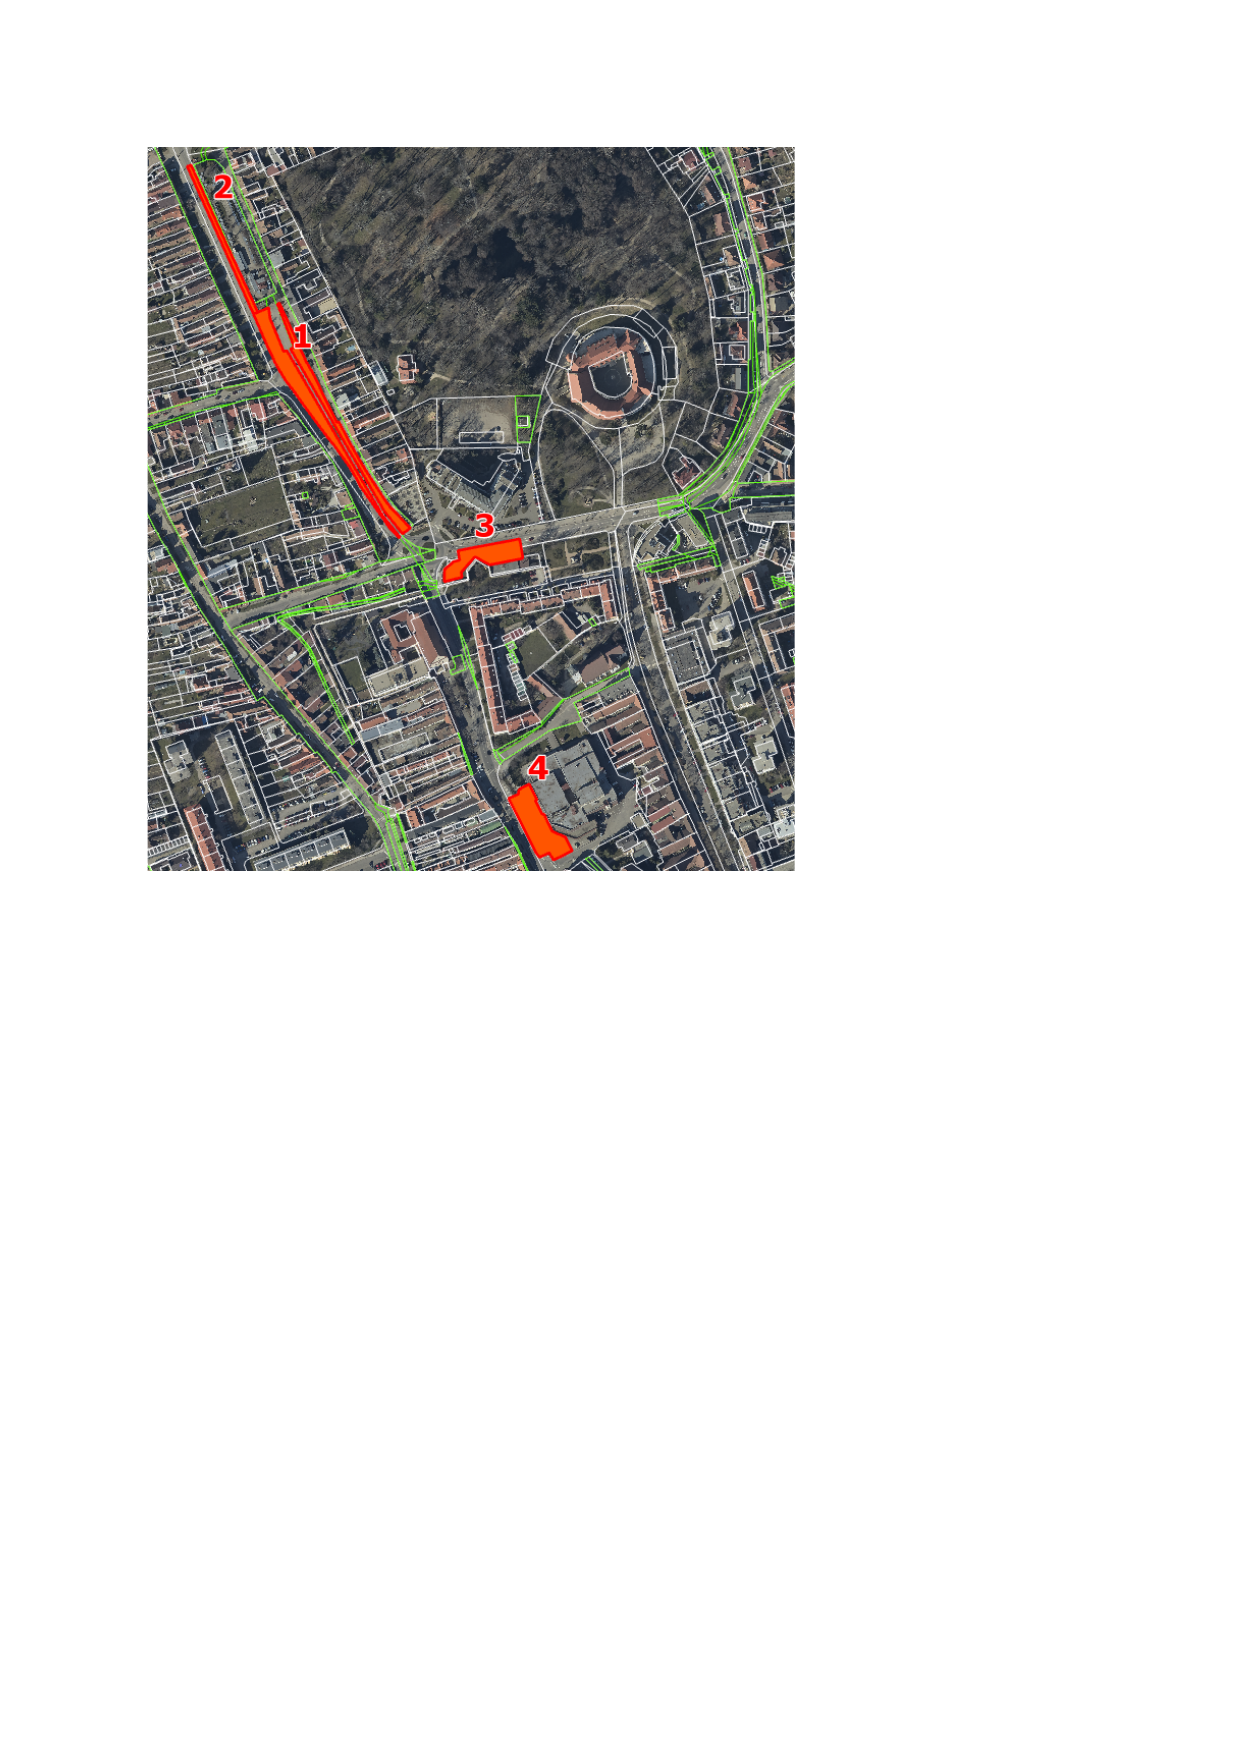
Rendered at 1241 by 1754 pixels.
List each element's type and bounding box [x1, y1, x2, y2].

picture [147, 147, 795, 871]
